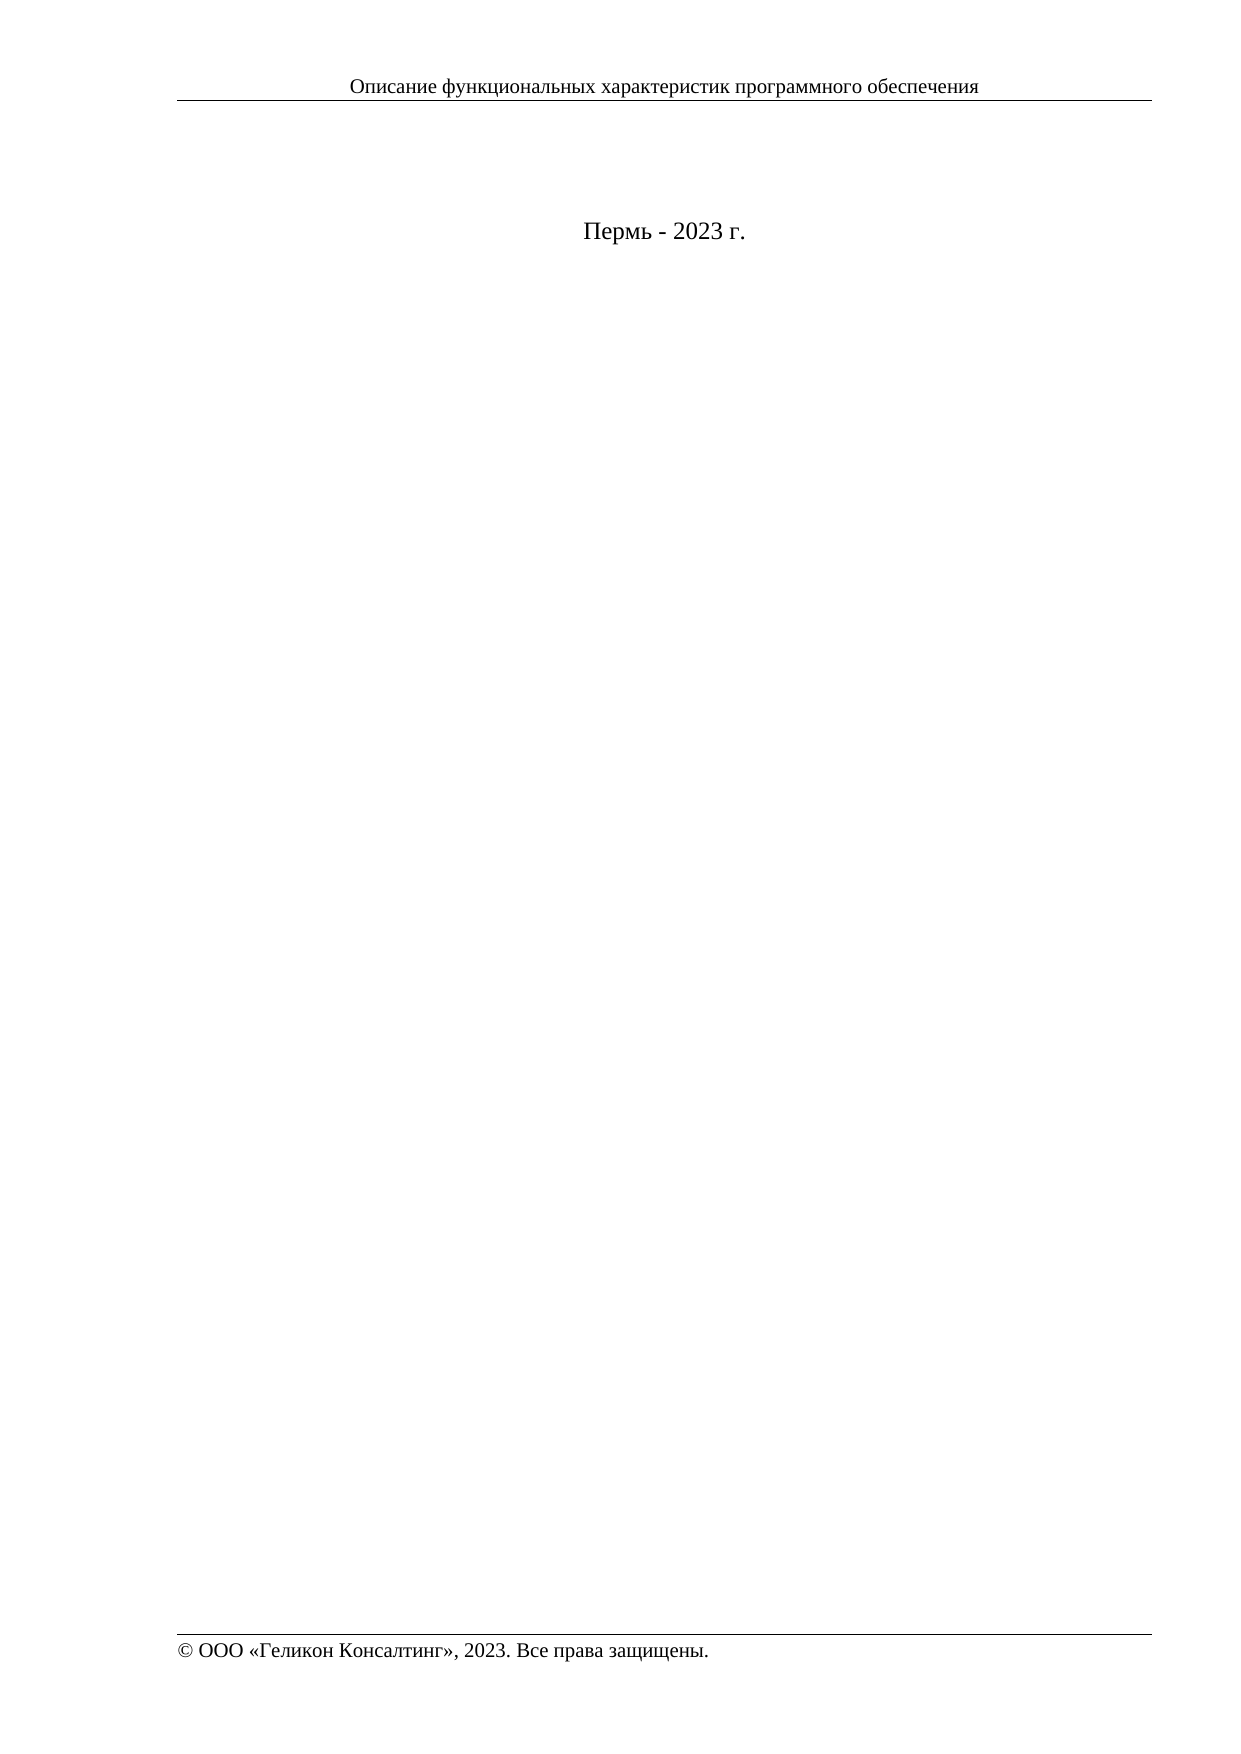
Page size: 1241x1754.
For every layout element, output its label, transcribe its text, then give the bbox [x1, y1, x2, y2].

text Пермь - г. [177, 216, 1152, 245]
